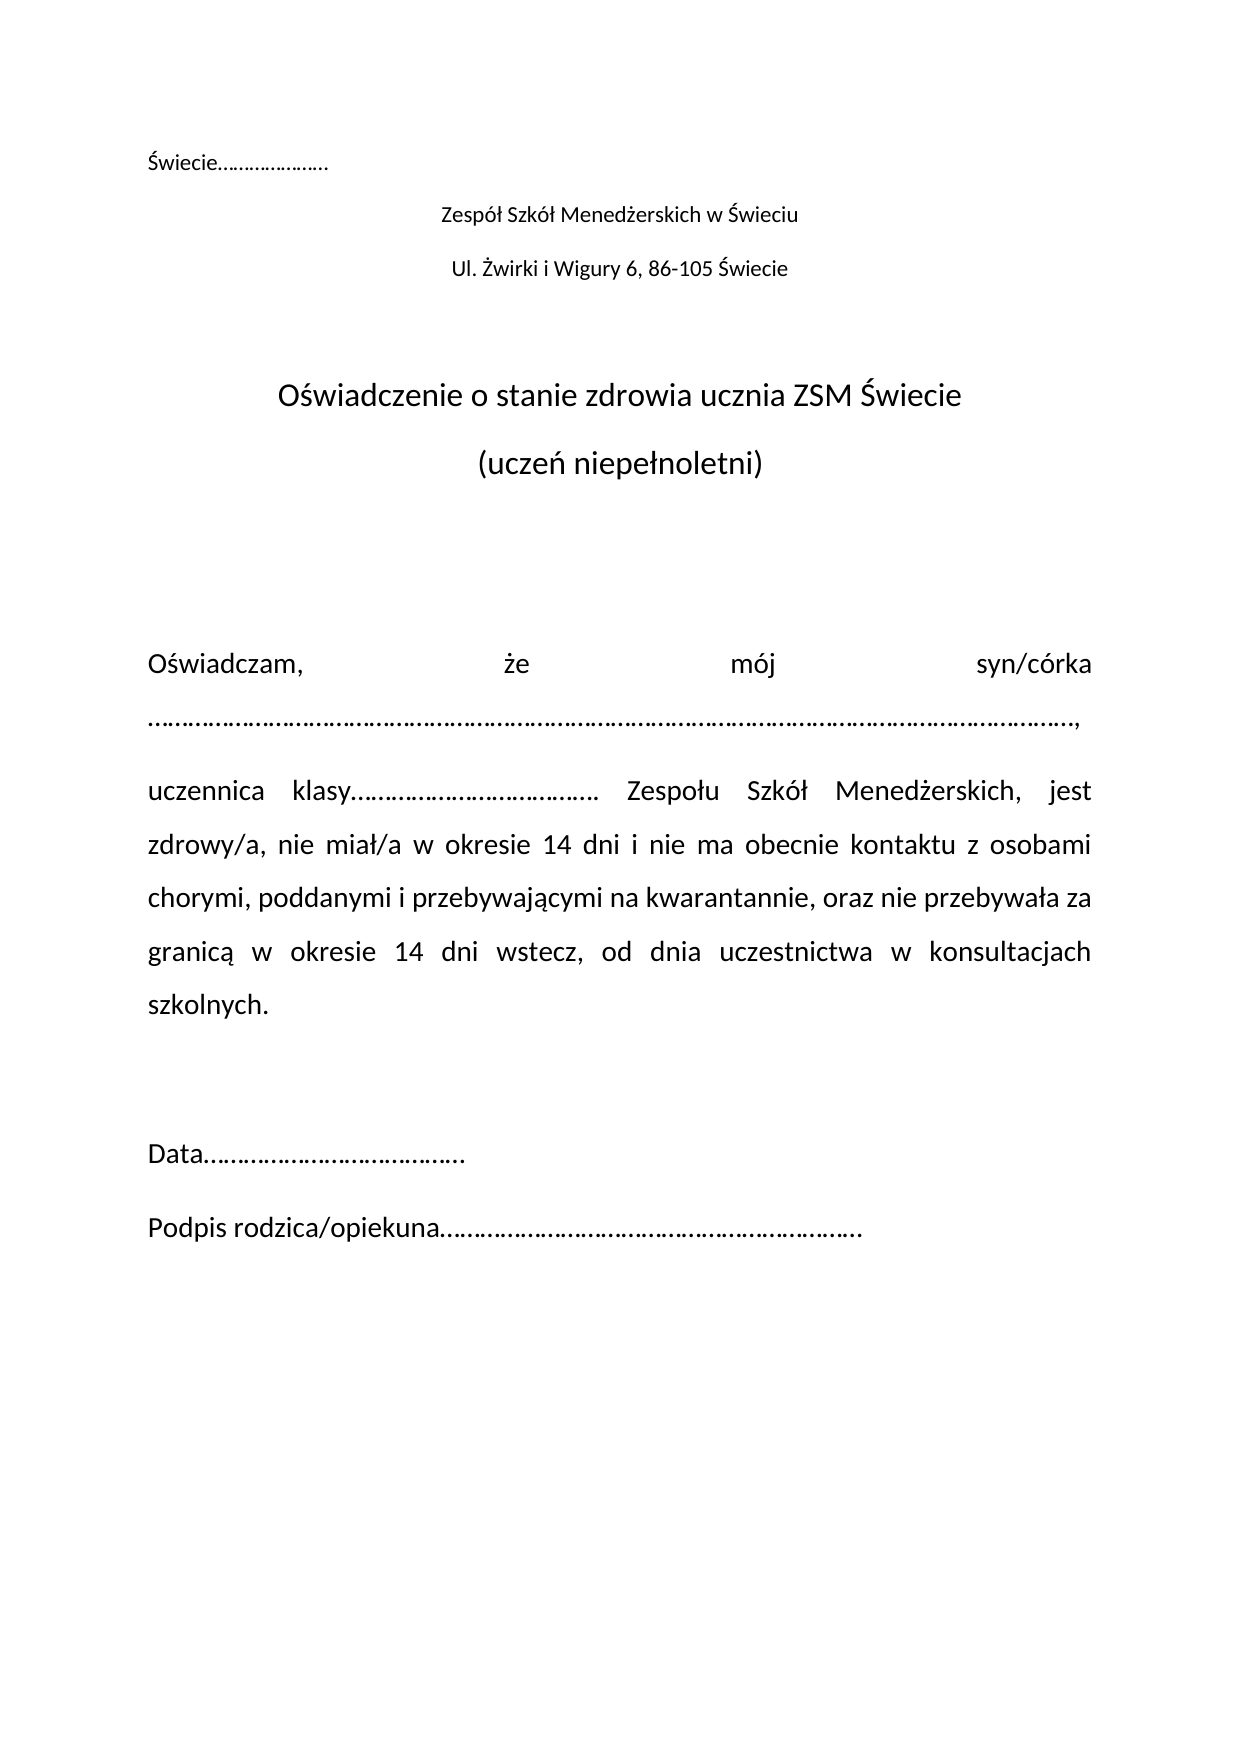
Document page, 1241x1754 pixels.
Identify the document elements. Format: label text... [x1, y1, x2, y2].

text Oświadczam, że mój syn/córka …………………………………………………………………………………………………………………………, [148, 645, 1093, 734]
text Data………………………………… [148, 1135, 1093, 1170]
text uczennica klasy………………………………. Zespołu Szkół Menedżerskich, jest zdrowy/a, nie miał/a w okresie 14 dni i nie ma obecnie kontaktu z osobami chorymi, poddanymi i przebywającymi na kwarantannie, oraz nie przebywała za granicą w okresie 14 dni wstecz, od dnia uczestnictwa w konsultacjach szkolnych. [148, 772, 1093, 1022]
text Ul. Żwirki i Wigury 6, 86-105 Świecie [148, 254, 1093, 282]
text Oświadczenie o stanie zdrowia ucznia ZSM Świecie [148, 374, 1093, 415]
text Świecie………………… [148, 148, 1093, 176]
text Podpis rodzica/opiekuna……………………………………………………… [148, 1209, 1093, 1244]
text (uczeń niepełnoletni) [148, 442, 1093, 483]
text Zespół Szkół Menedżerskich w Świeciu [148, 201, 1093, 229]
